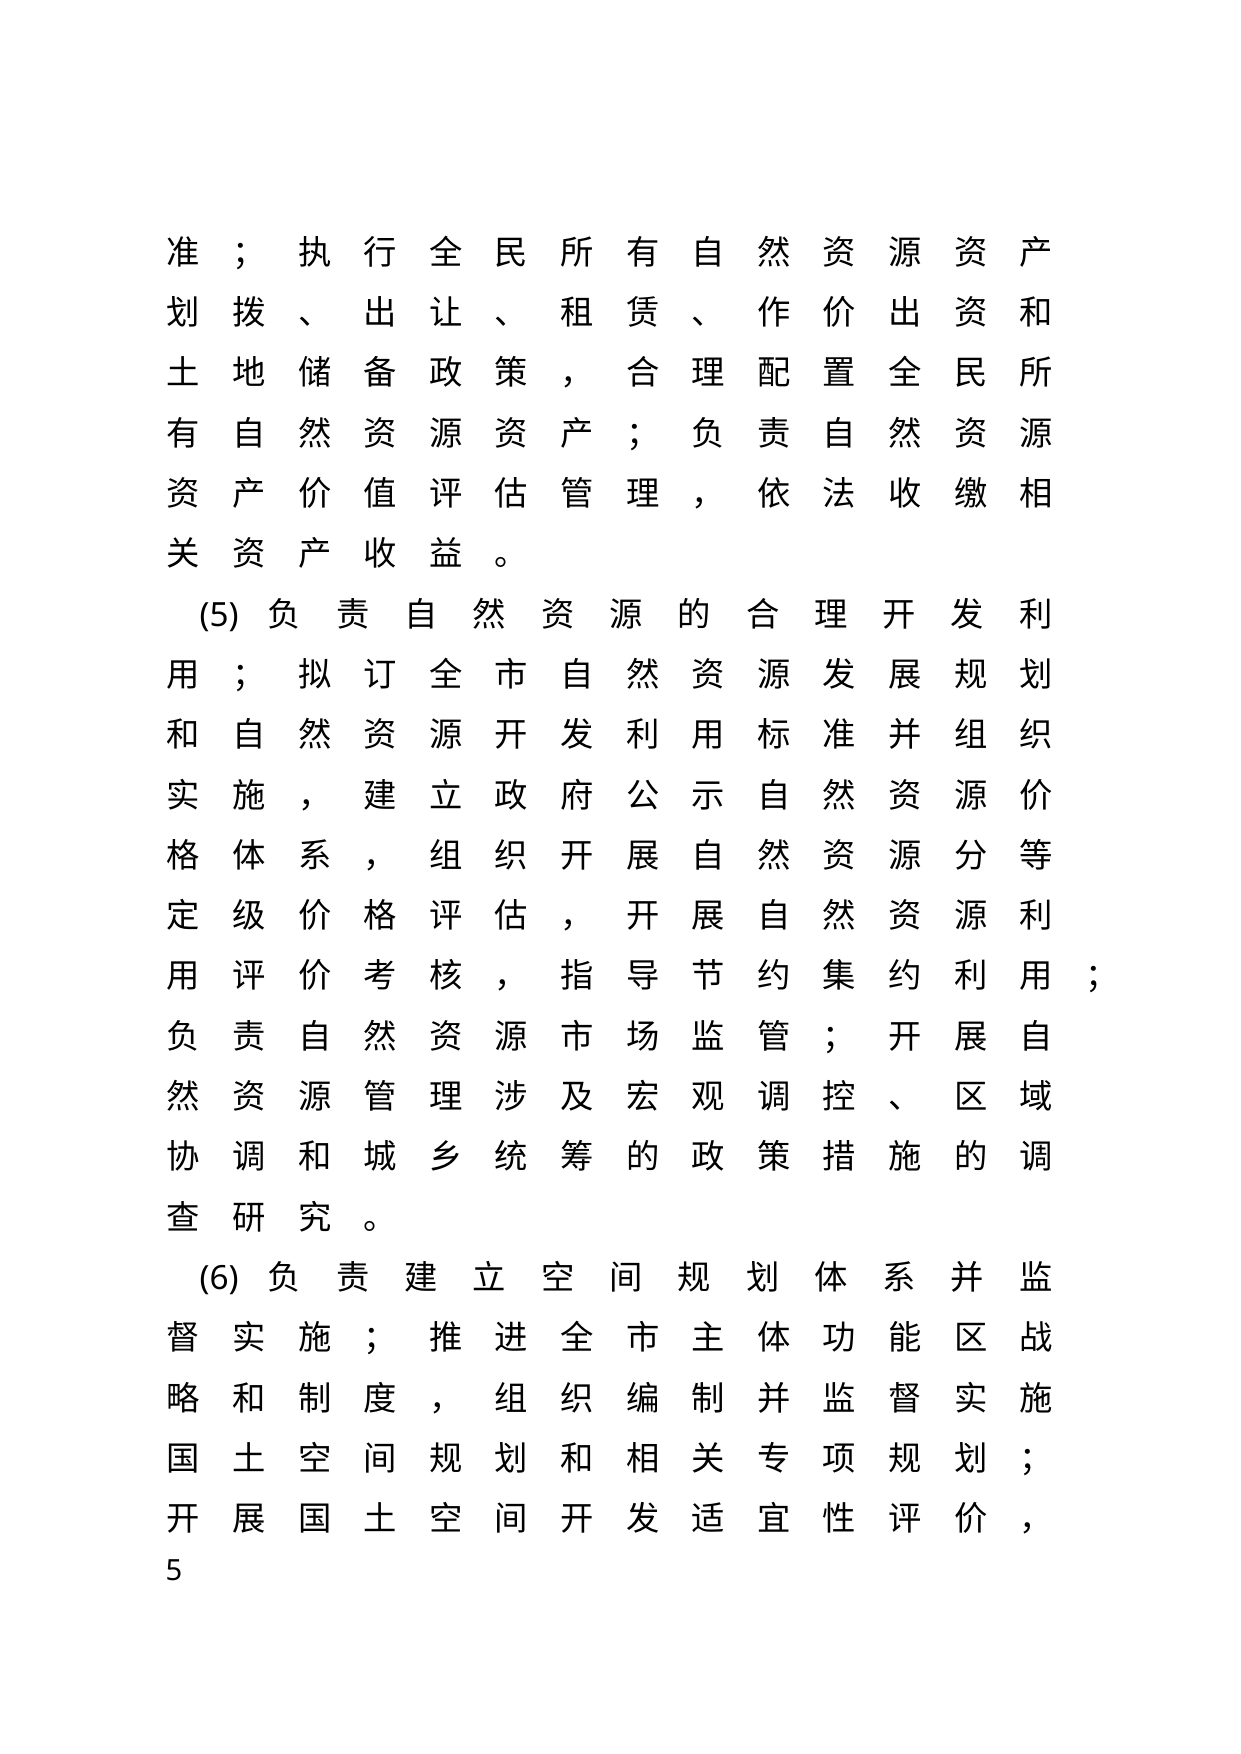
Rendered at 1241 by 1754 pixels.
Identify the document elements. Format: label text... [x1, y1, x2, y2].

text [167, 219, 1085, 581]
text (5)负责自然资源的合理开发利用；拟订全市自然资源发展规划和自然资源开发利用标准并组织实施，建立政府公示自然资源价格体系，组织开展自然资源分等定级价格评估，开展自然资源利用评价考核，指导节约集约利用；负责自然资源市场监管；开展自然资源管理涉及宏观调控、区域协调和城乡统筹的政策措施的调查研究。 [167, 581, 1085, 1245]
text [167, 1245, 1085, 1546]
